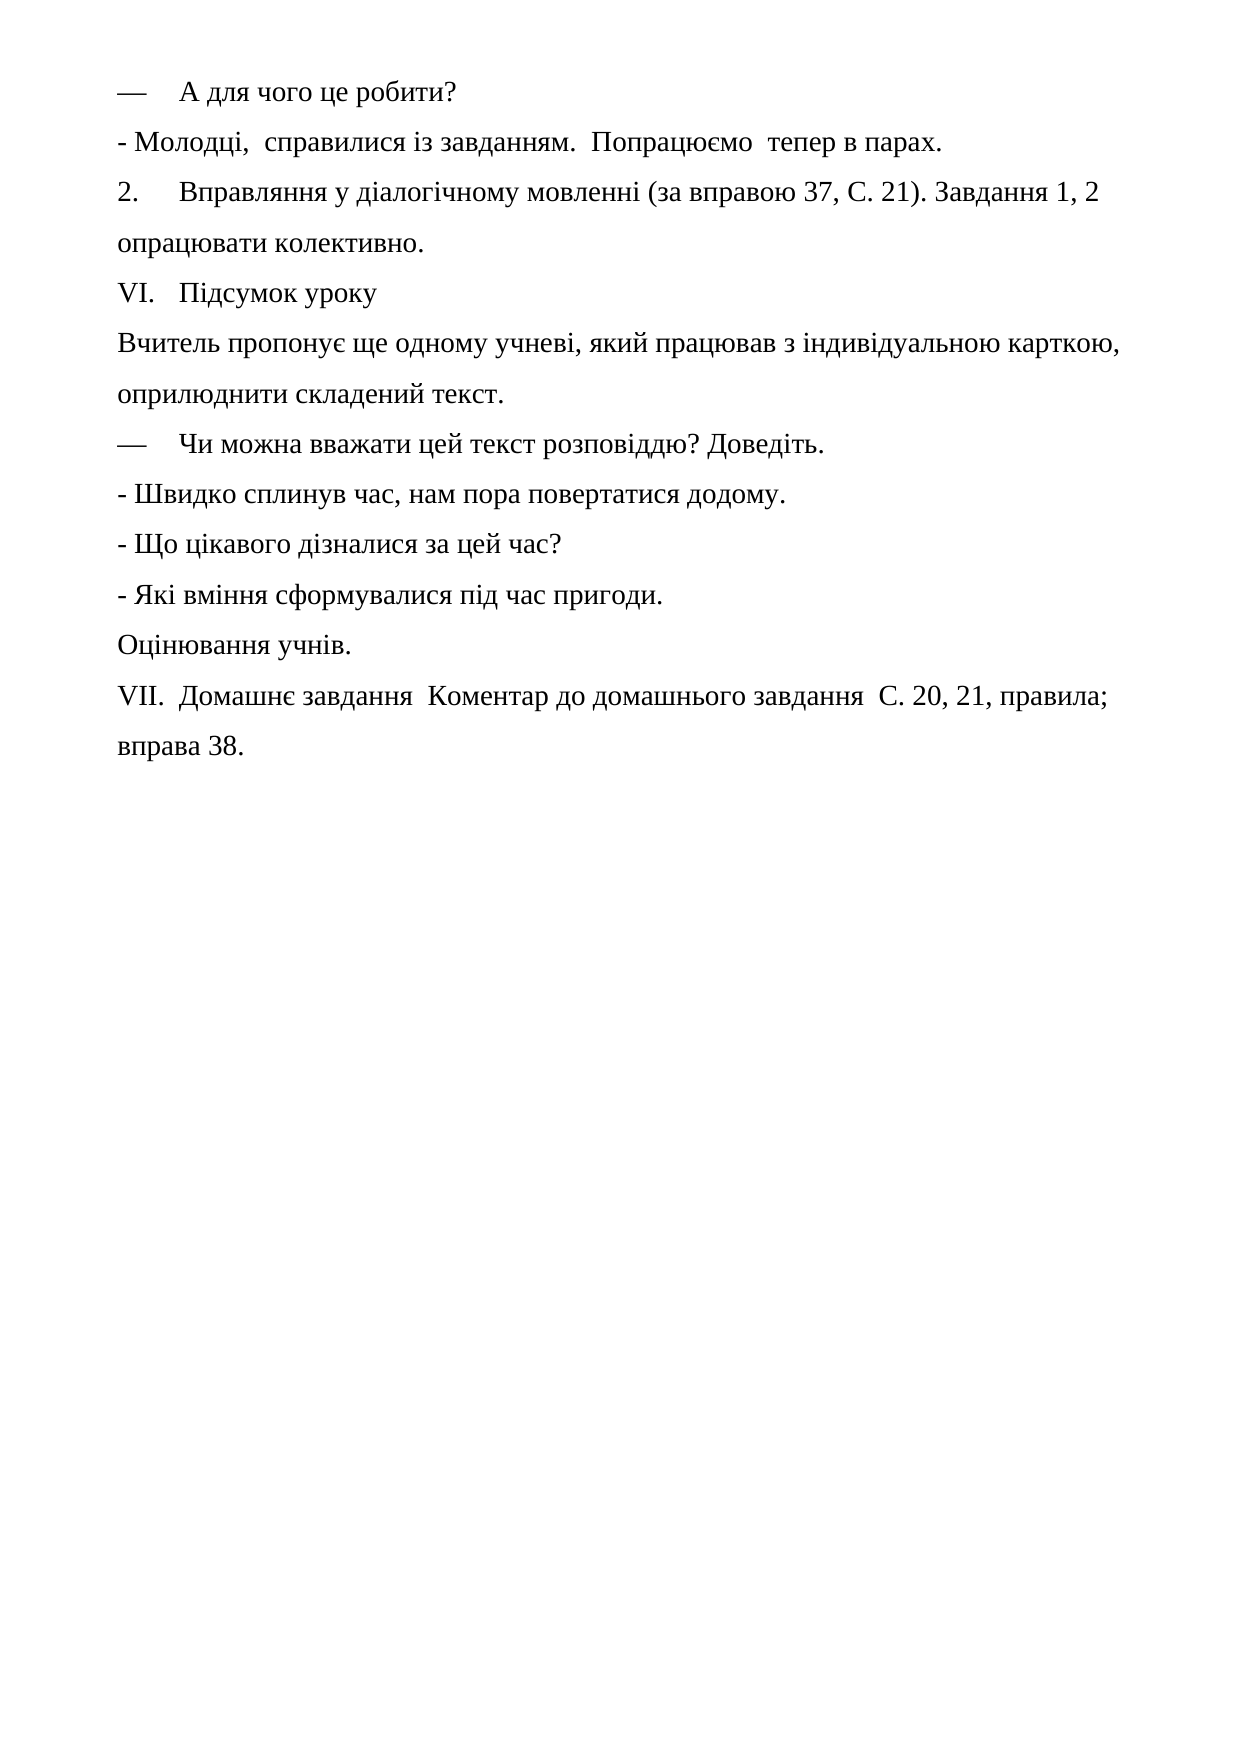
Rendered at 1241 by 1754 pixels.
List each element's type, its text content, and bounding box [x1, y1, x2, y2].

text Оцінювання учнів. [117, 627, 1166, 661]
text 2. Вправляння у діалогічному мовленні (за вправою 37, С. 21). Завдання 1, 2 опрацювати колективно. [117, 174, 1166, 258]
text - Молодці, справилися із завданням. Попрацюємо тепер в парах. [117, 124, 1166, 158]
text — Чи можна вважати цей текст розповіддю? Доведіть. [117, 426, 1166, 459]
text VI. Підсумок уроку [117, 275, 1166, 309]
text - Швидко сплинув час, нам пора повертатися додому. [117, 476, 1166, 510]
text VII. Домашнє завдання Коментар до домашнього завдання С. 20, 21, правила; вправа 38. [117, 678, 1166, 761]
text — А для чого це робити? [117, 74, 1166, 107]
text - Що цікавого дізналися за цей час? [117, 527, 1166, 560]
text Вчитель пропонує ще одному учневі, який працював з індивідуальною карткою, оприлюднити складений текст. [117, 325, 1166, 409]
text - Які вміння сформувалися під час пригоди. [117, 577, 1166, 611]
